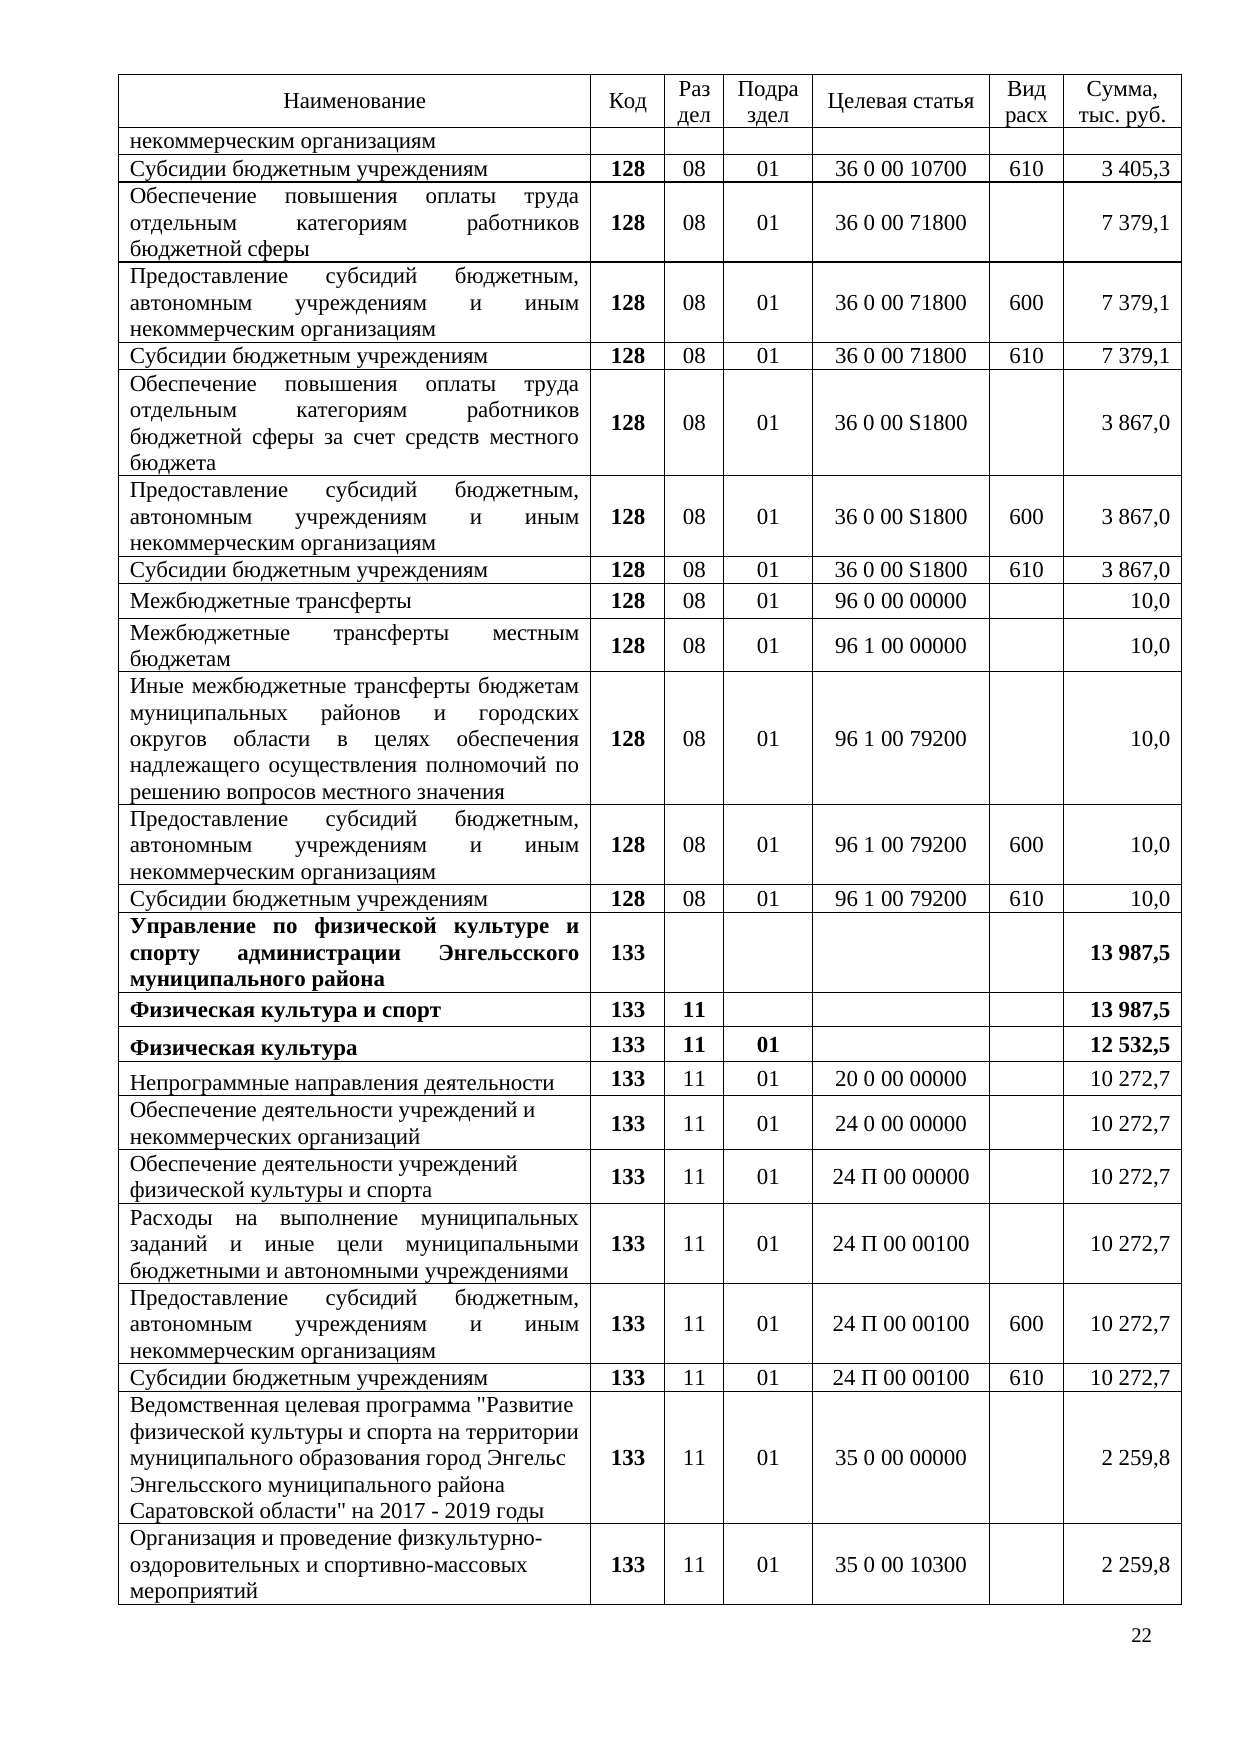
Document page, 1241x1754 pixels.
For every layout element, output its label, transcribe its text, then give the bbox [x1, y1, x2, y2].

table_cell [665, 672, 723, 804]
table_header Вид расхода [990, 75, 1063, 127]
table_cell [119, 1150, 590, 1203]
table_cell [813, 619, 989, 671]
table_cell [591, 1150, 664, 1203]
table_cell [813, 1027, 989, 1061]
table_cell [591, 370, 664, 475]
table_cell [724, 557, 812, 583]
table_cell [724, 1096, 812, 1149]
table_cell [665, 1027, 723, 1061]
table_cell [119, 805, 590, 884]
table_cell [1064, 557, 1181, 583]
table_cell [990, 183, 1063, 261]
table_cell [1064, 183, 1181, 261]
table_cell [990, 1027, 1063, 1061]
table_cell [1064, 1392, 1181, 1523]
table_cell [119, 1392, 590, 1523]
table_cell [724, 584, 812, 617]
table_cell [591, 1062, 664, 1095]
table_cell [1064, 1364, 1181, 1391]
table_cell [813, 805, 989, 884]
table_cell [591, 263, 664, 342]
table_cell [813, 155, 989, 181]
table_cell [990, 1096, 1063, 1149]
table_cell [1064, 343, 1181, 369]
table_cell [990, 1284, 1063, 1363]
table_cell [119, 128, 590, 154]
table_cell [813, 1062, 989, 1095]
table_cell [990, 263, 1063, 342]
table_header Сумма, тыс. руб. [1064, 75, 1181, 127]
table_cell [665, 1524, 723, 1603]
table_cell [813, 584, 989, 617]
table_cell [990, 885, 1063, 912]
table_header Раздел [665, 75, 723, 127]
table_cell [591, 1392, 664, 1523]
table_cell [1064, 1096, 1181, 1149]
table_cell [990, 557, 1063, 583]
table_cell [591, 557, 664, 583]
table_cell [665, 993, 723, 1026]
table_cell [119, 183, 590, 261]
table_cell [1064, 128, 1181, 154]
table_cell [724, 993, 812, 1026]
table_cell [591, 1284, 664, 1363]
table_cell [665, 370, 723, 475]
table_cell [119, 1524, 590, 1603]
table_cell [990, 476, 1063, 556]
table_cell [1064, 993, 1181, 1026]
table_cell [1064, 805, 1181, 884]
table_header Подраздел [724, 75, 812, 127]
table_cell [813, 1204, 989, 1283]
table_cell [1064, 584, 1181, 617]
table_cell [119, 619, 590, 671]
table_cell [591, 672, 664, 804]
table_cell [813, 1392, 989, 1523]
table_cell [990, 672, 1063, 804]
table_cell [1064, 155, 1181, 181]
table_header Код [591, 75, 664, 127]
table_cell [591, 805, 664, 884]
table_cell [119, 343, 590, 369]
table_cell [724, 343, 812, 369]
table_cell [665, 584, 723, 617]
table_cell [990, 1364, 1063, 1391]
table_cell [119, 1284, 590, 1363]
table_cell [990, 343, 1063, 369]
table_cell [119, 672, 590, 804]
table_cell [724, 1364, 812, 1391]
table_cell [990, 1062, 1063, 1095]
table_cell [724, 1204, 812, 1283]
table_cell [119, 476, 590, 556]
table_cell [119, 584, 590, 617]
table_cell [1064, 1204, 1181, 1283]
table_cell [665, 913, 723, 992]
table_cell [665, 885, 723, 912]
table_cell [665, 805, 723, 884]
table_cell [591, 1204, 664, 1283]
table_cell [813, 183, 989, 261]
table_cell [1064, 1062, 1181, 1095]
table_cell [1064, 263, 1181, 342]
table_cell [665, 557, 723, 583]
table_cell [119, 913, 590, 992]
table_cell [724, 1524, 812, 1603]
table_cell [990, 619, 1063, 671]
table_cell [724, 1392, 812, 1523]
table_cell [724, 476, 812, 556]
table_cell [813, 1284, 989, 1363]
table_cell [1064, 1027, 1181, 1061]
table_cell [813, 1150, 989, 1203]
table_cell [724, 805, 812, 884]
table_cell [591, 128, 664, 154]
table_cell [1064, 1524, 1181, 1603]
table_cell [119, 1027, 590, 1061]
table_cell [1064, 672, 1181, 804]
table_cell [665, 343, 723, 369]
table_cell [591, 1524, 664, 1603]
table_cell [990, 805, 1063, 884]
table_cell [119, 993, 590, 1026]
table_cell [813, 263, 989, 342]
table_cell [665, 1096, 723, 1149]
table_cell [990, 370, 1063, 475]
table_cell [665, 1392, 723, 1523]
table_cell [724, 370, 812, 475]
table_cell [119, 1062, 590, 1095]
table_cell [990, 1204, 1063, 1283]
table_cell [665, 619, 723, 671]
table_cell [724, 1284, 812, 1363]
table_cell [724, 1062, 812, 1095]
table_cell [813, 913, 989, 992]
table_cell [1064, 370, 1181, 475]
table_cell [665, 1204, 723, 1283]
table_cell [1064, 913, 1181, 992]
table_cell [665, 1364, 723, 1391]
table_header Наименование [119, 75, 590, 127]
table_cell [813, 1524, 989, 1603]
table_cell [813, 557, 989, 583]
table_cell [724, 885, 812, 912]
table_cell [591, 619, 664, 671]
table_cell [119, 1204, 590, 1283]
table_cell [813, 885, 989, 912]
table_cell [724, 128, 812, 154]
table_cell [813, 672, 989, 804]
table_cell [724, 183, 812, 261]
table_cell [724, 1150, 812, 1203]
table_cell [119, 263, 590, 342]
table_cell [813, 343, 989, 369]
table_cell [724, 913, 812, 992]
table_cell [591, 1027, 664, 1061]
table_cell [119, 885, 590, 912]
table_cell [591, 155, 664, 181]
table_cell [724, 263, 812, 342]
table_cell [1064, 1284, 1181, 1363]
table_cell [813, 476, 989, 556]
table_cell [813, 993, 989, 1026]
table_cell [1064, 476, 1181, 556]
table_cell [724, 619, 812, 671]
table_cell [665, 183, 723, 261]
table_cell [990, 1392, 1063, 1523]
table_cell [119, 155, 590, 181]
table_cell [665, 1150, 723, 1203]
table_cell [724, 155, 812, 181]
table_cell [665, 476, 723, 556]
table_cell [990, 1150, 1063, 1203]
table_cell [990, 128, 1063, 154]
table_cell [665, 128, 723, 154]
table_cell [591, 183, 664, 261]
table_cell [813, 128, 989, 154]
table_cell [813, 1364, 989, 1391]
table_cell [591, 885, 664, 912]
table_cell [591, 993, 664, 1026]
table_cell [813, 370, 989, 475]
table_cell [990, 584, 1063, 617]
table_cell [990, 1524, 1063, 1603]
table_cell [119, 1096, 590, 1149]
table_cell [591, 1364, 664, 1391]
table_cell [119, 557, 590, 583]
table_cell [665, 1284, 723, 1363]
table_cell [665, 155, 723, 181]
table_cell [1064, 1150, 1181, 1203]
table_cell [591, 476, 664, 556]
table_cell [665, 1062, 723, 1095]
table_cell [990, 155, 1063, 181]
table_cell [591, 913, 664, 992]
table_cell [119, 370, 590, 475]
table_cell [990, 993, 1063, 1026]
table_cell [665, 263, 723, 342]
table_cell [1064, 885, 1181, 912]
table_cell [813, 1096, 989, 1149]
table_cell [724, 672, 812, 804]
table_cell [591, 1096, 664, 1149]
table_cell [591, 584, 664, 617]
table_header Целевая статья [813, 75, 989, 127]
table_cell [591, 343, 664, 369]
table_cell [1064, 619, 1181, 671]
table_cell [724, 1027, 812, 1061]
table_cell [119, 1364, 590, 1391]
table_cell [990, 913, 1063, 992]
